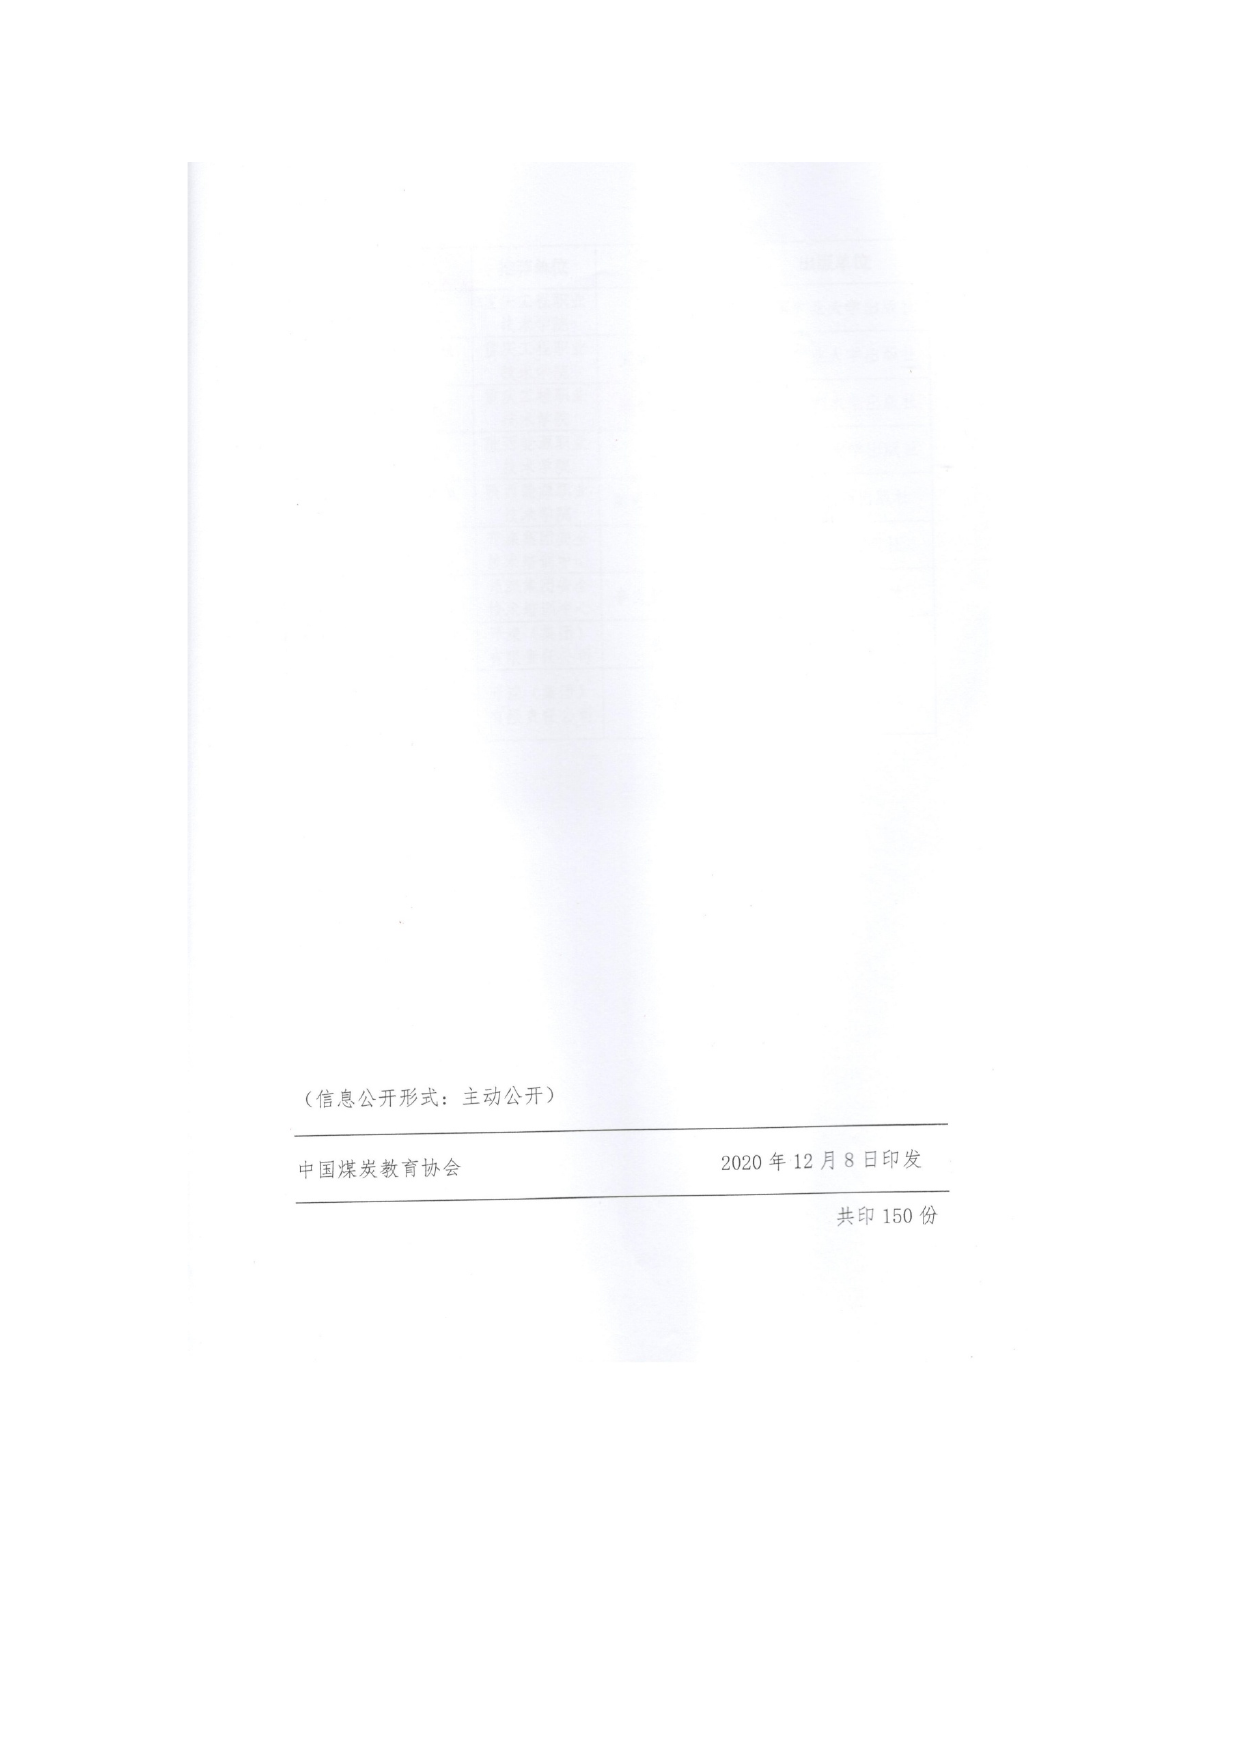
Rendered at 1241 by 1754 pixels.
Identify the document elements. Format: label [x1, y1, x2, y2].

picture [187, 162, 1029, 1371]
